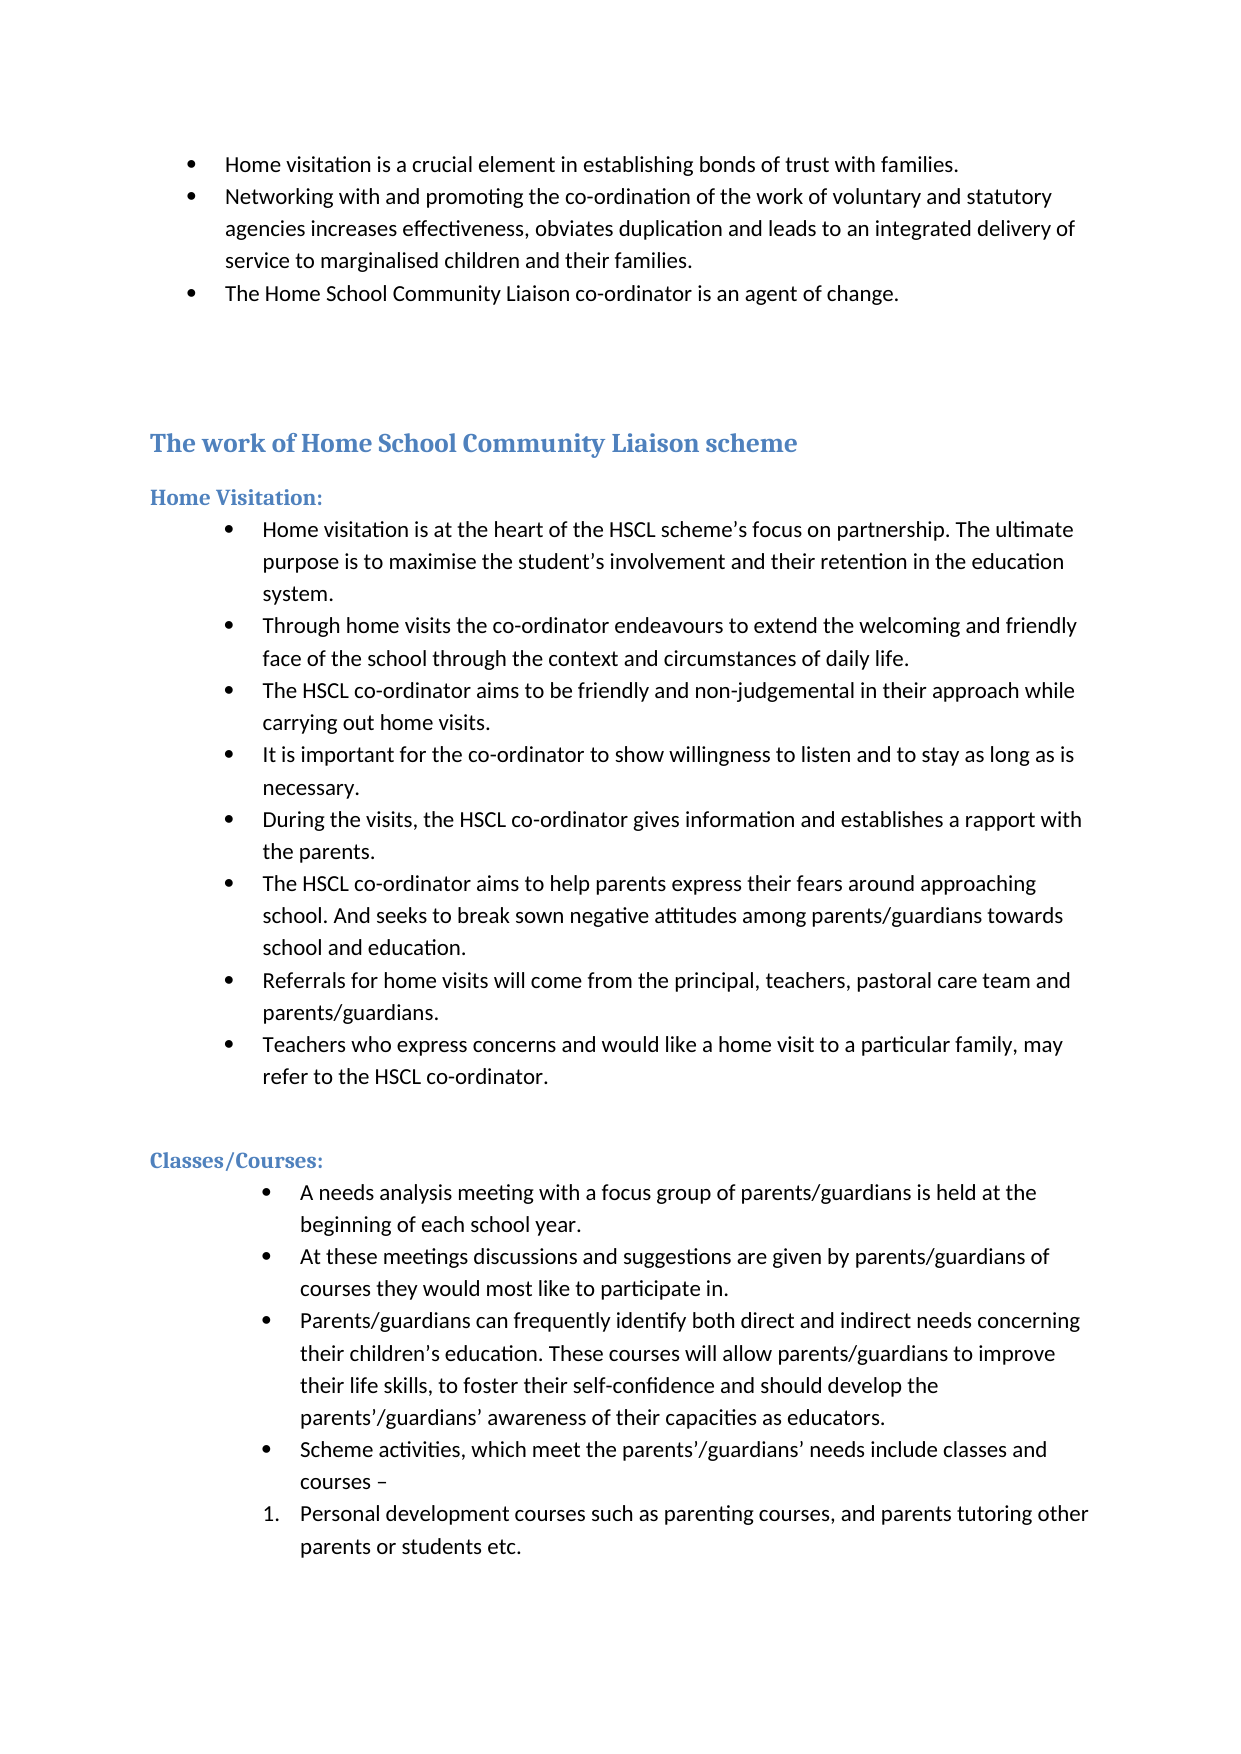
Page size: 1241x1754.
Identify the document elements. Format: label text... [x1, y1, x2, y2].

list A needs analysis meeting with a focus group of parents/guardians is held at the beginning of each school year. [262, 1178, 1090, 1238]
list It is important for the co-ordinator to show willingness to listen and to stay as long as is necessary. [225, 740, 1090, 801]
list Parents/guardians can frequently identify both direct and indirect needs concerning their children’s education. These courses will allow parents/guardians to improve their life skills, to foster their self-confidence and should develop the parents’/guardians’ awareness of their capacities as educators. [262, 1306, 1090, 1431]
list Referrals for home visits will come from the principal, teachers, pastoral care team and parents/guardians. [225, 966, 1090, 1026]
list Through home visits the co-ordinator endeavours to extend the welcoming and friendly face of the school through the context and circumstances of daily life. [225, 612, 1090, 672]
list Home visitation is at the heart of the HSCL scheme’s focus on partnership. The ultimate purpose is to maximise the student’s involvement and their retention in the education system. [225, 515, 1090, 607]
list The HSCL co-ordinator aims to be friendly and non-judgemental in their approach while carrying out home visits. [225, 676, 1090, 736]
list Teachers who express concerns and would like a home visit to a particular family, may refer to the HSCL co-ordinator. [225, 1030, 1090, 1090]
subtitle Home Visitation: [150, 485, 1090, 511]
list During the visits, the HSCL co-ordinator gives information and establishes a rapport with the parents. [225, 805, 1090, 865]
subtitle The work of Home School Community Liaison scheme [150, 428, 1090, 459]
list The Home School Community Liaison co-ordinator is an agent of change. [187, 279, 1090, 307]
list Scheme activities, which meet the parents’/guardians’ needs include classes and courses – [262, 1435, 1090, 1495]
list Networking with and promoting the co-ordination of the work of voluntary and statutory agencies increases effectiveness, obviates duplication and leads to an integrated delivery of service to marginalised children and their families. [187, 182, 1090, 274]
list Personal development courses such as parenting courses, and parents tutoring other parents or students etc. [262, 1499, 1090, 1560]
list At these meetings discussions and suggestions are given by parents/guardians of courses they would most like to participate in. [262, 1242, 1090, 1302]
list Home visitation is a crucial element in establishing bonds of trust with families. [187, 150, 1090, 178]
subtitle Classes/Courses: [150, 1147, 1090, 1174]
list The HSCL co-ordinator aims to help parents express their fears around approaching school. And seeks to break sown negative attitudes among parents/guardians towards school and education. [225, 869, 1090, 962]
